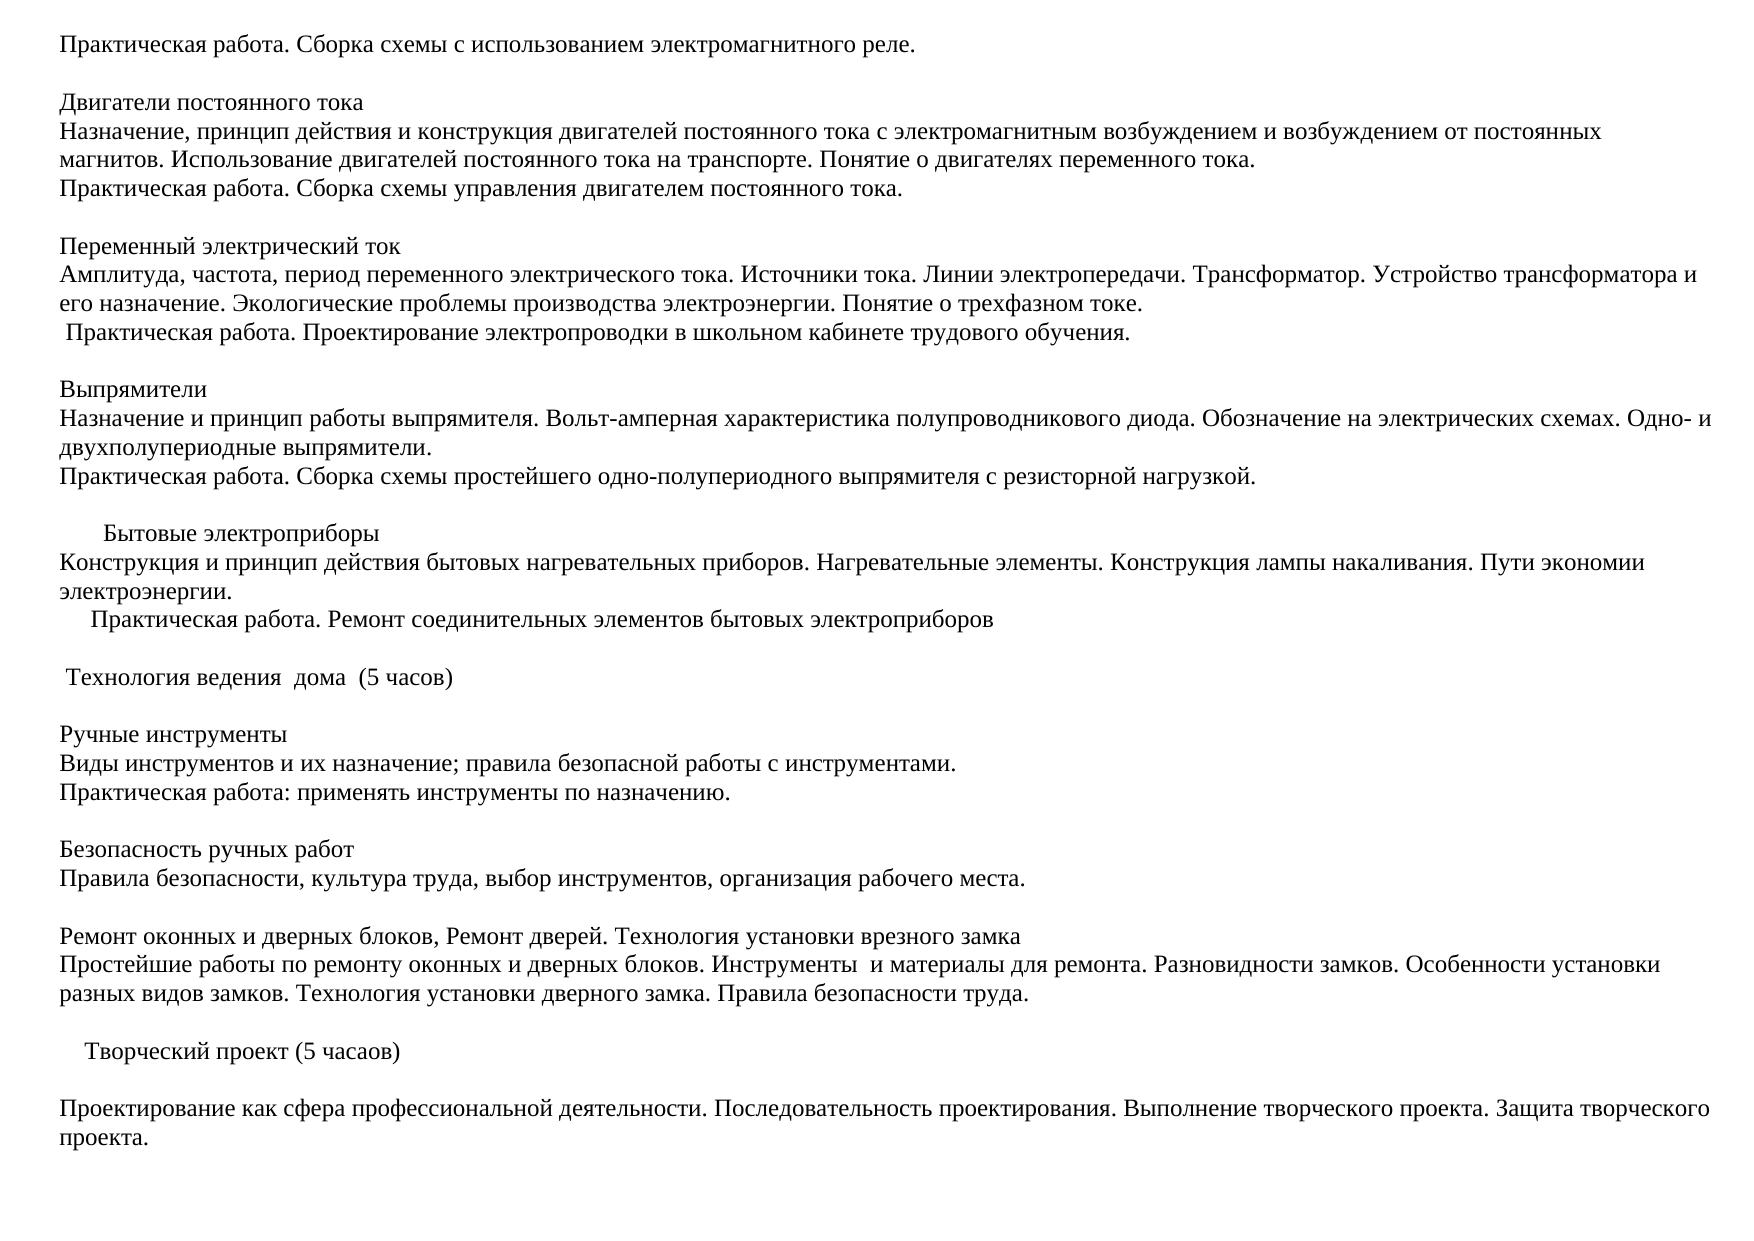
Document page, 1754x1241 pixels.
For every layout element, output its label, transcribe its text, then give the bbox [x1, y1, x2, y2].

text Конструкция и принцип действия бытовых нагревательных приборов. Нагревательные элементы. Конструкция лампы накаливания. Пути экономии электроэнергии. [59, 547, 1713, 604]
text Творческий проект (5 часаов) [59, 1036, 1713, 1064]
text Амплитуда, частота, период переменного электрического тока. Источники тока. Линии электропередачи. Трансформатор. Устройство трансформатора и его назначение. Экологические проблемы производства электроэнергии. Понятие о трехфазном токе. [59, 259, 1713, 317]
text Практическая работа. Сборка схемы управления двигателем постоянного тока. [59, 173, 1713, 202]
text Практическая работа. Сборка схемы с использованием электромагнитного реле. [59, 29, 1713, 58]
text Проектирование как сфера профессиональной деятельности. Последовательность проектирования. Выполнение творческого проекта. Защита творческого проекта. [59, 1093, 1713, 1151]
text Безопасность ручных работ [59, 834, 1713, 863]
text Назначение и принцип работы выпрямителя. Вольт-амперная характеристика полупроводникового диода. Обозначение на электрических схемах. Одно- и двухполупериодные выпрямители. [59, 403, 1713, 461]
text Виды инструментов и их назначение; правила безопасной работы с инструментами. [59, 748, 1713, 777]
text Практическая работа. Ремонт соединительных элементов бытовых электроприборов [59, 604, 1713, 633]
text Практическая работа: применять инструменты по назначению. [59, 777, 1713, 806]
text Практическая работа. Сборка схемы простейшего одно-полупериодного выпрямителя с резисторной нагрузкой. [59, 461, 1713, 489]
text Технология ведения дома (5 часов) [59, 662, 1713, 691]
text Практическая работа. Проектирование электропроводки в школьном кабинете трудового обучения. [59, 317, 1713, 346]
text Двигатели постоянного тока [59, 87, 1713, 116]
text Ручные инструменты [59, 719, 1713, 748]
text Переменный электрический ток [59, 231, 1713, 259]
text Правила безопасности, культура труда, выбор инструментов, организация рабочего места. [59, 863, 1713, 892]
text Назначение, принцип действия и конструкция двигателей постоянного тока с электромагнитным возбуждением и возбуждением от постоянных магнитов. Использование двигателей постоянного тока на транспорте. Понятие о двигателях переменного тока. [59, 116, 1713, 173]
text Бытовые электроприборы [59, 518, 1713, 547]
text Ремонт оконных и дверных блоков, Ремонт дверей. Технология установки врезного замка [59, 921, 1713, 949]
text Простейшие работы по ремонту оконных и дверных блоков. Инструменты и материалы для ремонта. Разновидности замков. Особенности установки разных видов замков. Технология установки дверного замка. Правила безопасности труда. [59, 949, 1713, 1007]
text Выпрямители [59, 374, 1713, 403]
